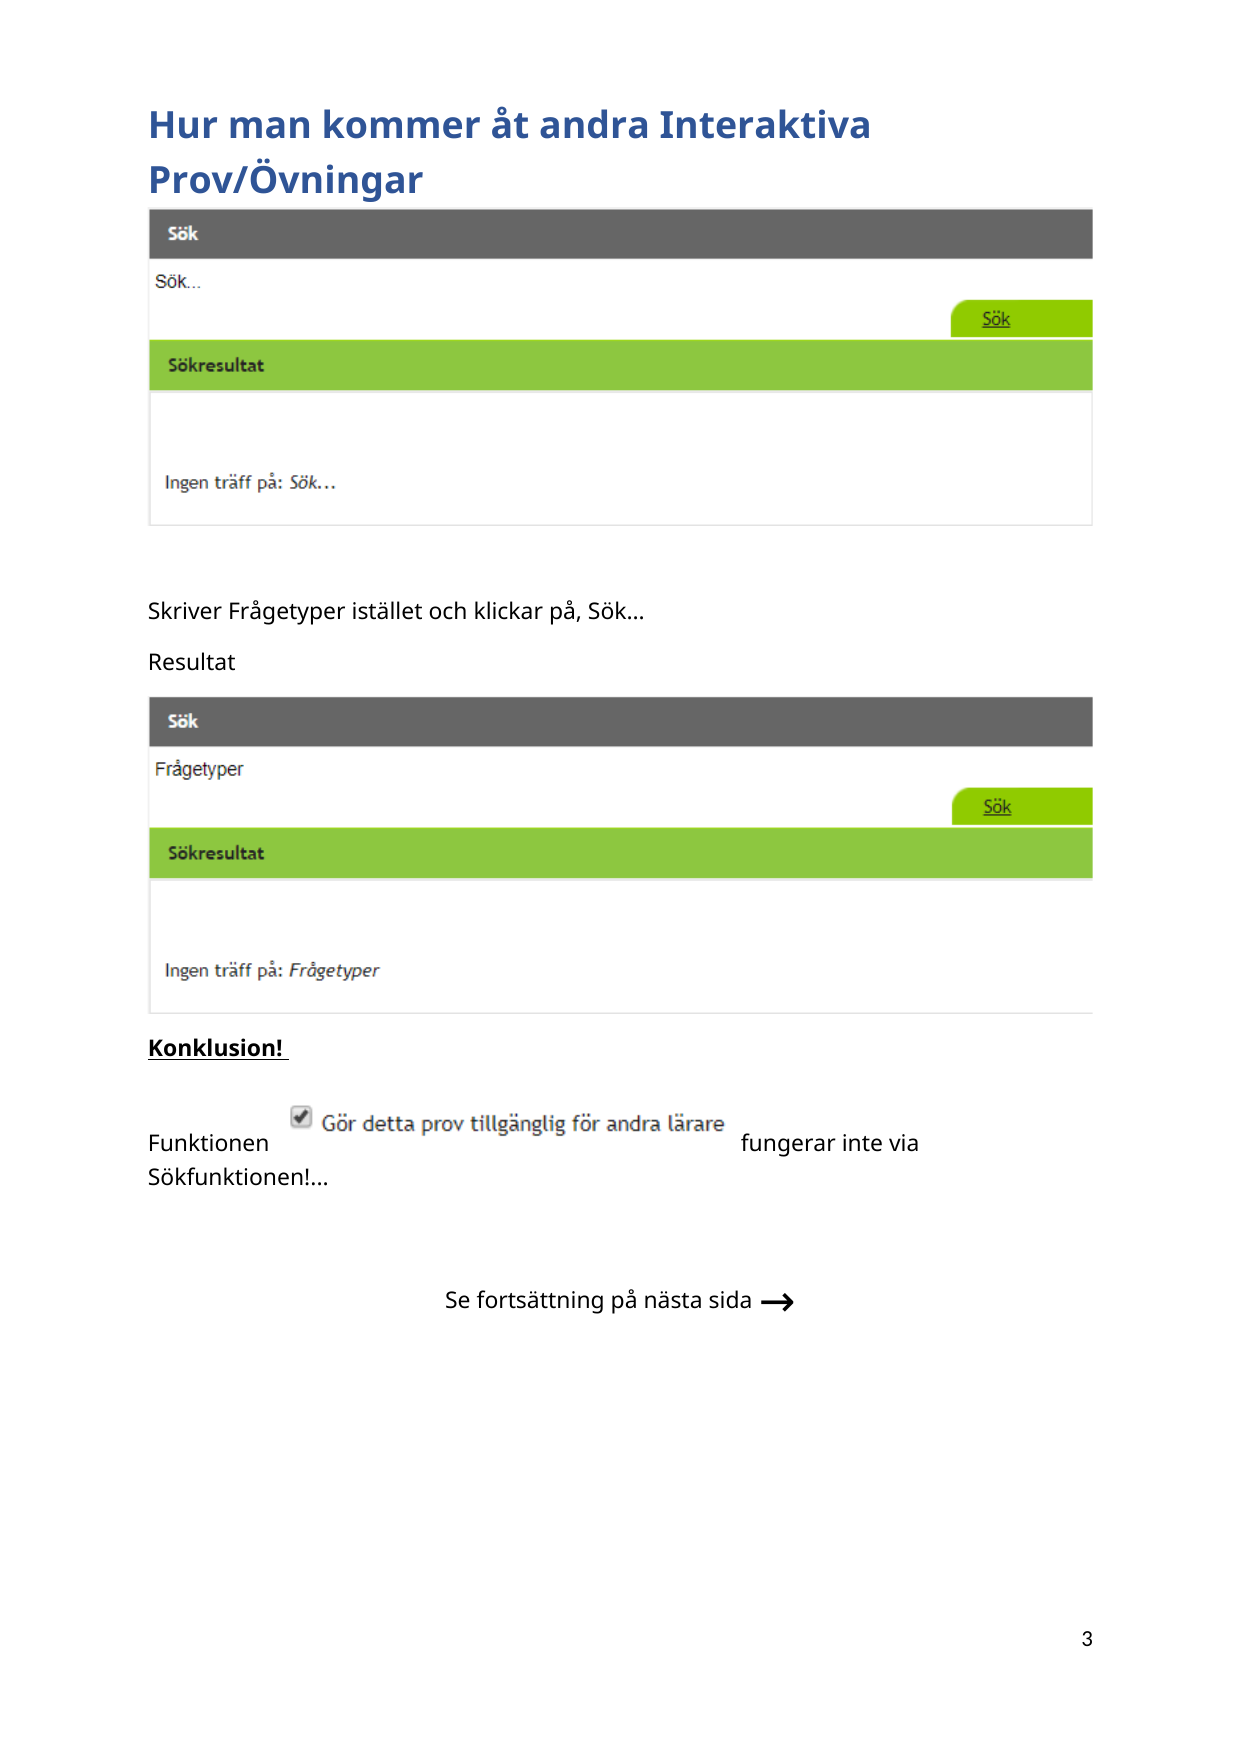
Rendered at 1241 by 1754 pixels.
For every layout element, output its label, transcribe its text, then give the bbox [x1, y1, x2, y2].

text Skriver Frågetyper istället och klickar på, Sök… [148, 595, 1093, 627]
picture [275, 1082, 735, 1152]
picture [147, 207, 1093, 526]
text Resultat [148, 646, 1093, 677]
text Se fortsättning på nästa sida → [148, 1261, 1093, 1329]
text Konklusion! [148, 1032, 1093, 1063]
picture [147, 696, 1093, 1014]
